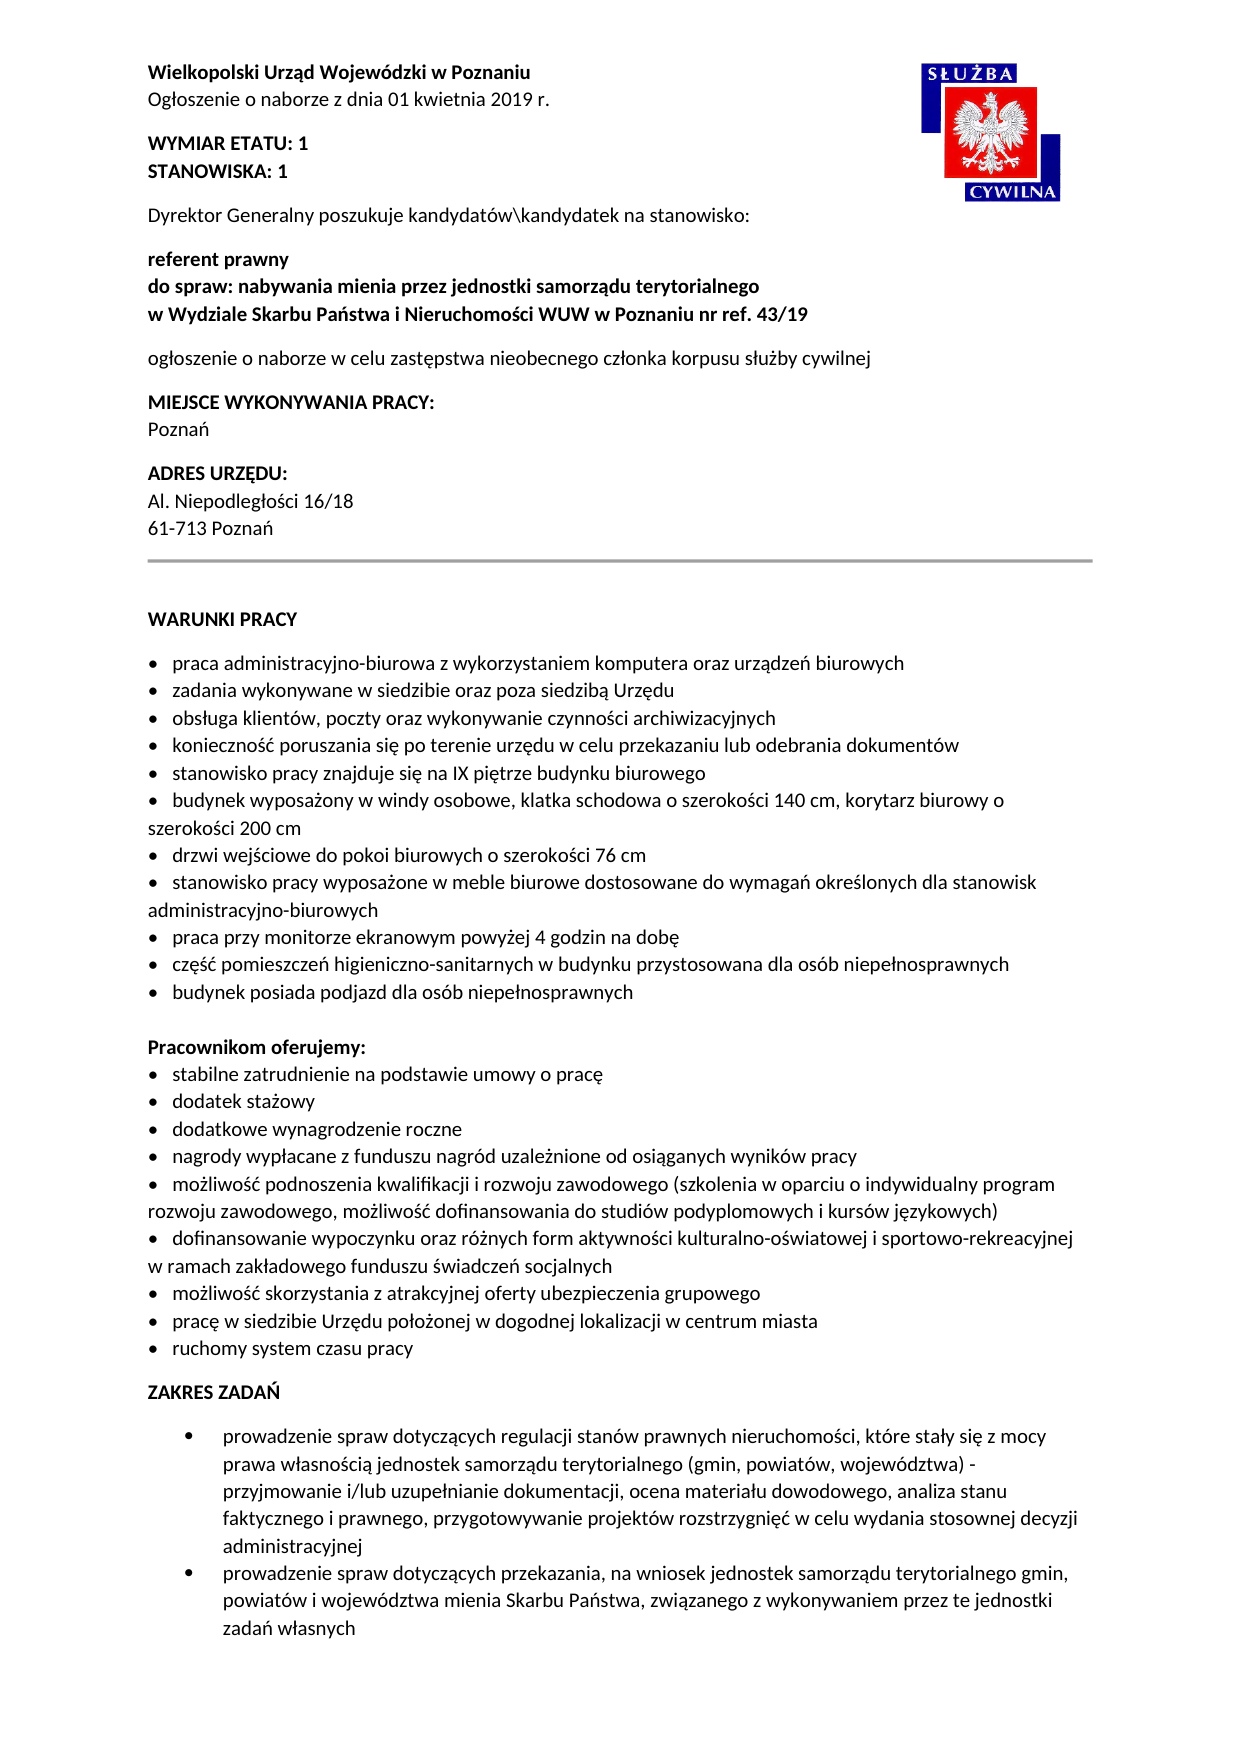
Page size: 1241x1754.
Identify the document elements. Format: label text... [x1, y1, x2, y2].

text STANOWISKA: 1 [148, 158, 1093, 183]
text WYMIAR ETATU: 1 [148, 131, 1093, 156]
picture [917, 183, 1065, 202]
text Al. Niepodległości 16/18 61-713 Poznań [148, 488, 1093, 541]
text referent prawny [148, 246, 1093, 272]
text ogłoszenie o naborze w celu zastępstwa nieobecnego członka korpusu służby cywilnej [148, 345, 1093, 370]
text Poznań [148, 416, 1093, 442]
text WARUNKI PRACY [148, 606, 1093, 632]
list prowadzenie spraw dotyczących regulacji stanów prawnych nieruchomości, które stały się z mocy prawa własnością jednostek samorządu terytorialnego (gmin, powiatów, województwa) - przyjmowanie i/lub uzupełnianie dokumentacji, ocena materiału dowodowego, analiza stanu faktycznego i prawnego, przygotowywanie projektów rozstrzygnięć w celu wydania stosownej decyzji administracyjnej [185, 1423, 1093, 1558]
text ZAKRES ZADAŃ [148, 1379, 1093, 1405]
text MIEJSCE WYKONYWANIA PRACY: [148, 389, 1093, 414]
text Ogłoszenie o naborze z dnia 01 kwietnia 2019 r. [148, 87, 1093, 112]
picture [917, 112, 1065, 131]
text Dyrektor Generalny poszukuje kandydatów\kandydatek na stanowisko: [148, 202, 1093, 227]
text do spraw: nabywania mienia przez jednostki samorządu terytorialnego [148, 273, 1093, 299]
text • praca administracyjno-biurowa z wykorzystaniem komputera oraz urządzeń biurowych • zadania wykonywane w siedzibie oraz poza siedzibą Urzędu • obsługa klientów, poczty oraz wykonywanie czynności archiwizacyjnych • konieczność poruszania się po terenie urzędu w celu przekazaniu lub odebrania dokumentów • stanowisko pracy znajduje się na IX piętrze budynku biurowego • budynek wyposażony w windy osobowe, klatka schodowa o szerokości 140 cm, korytarz biurowy o szerokości 200 cm • drzwi wejściowe do pokoi biurowych o szerokości 76 cm • stanowisko pracy wyposażone w meble biurowe dostosowane do wymagań określonych dla stanowisk administracyjno-biurowych • praca przy monitorze ekranowym powyżej 4 godzin na dobę • część pomieszczeń higieniczno-sanitarnych w budynku przystosowana dla osób niepełnosprawnych • budynek posiada podjazd dla osób niepełnosprawnych Pracownikom oferujemy: • stabilne zatrudnienie na podstawie umowy o pracę • dodatek stażowy • dodatkowe wynagrodzenie roczne • nagrody wypłacane z funduszu nagród uzależnione od osiąganych wyników pracy • możliwość podnoszenia kwalifikacji i rozwoju zawodowego (szkolenia w oparciu o indywidualny program rozwoju zawodowego, możliwość dofinansowania do studiów podyplomowych i kursów językowych) • dofinansowanie wypoczynku oraz różnych form aktywności kulturalno-oświatowej i sportowo-rekreacyjnej w ramach zakładowego funduszu świadczeń socjalnych • możliwość skorzystania z atrakcyjnej oferty ubezpieczenia grupowego • pracę w siedzibie Urzędu położonej w dogodnej lokalizacji w centrum miasta • ruchomy system czasu pracy [148, 650, 1093, 1361]
text ADRES URZĘDU: [148, 461, 1093, 486]
text Wielkopolski Urząd Wojewódzki w Poznaniu [148, 59, 1093, 84]
list prowadzenie spraw dotyczących przekazania, na wniosek jednostek samorządu terytorialnego gmin, powiatów i województwa mienia Skarbu Państwa, związanego z wykonywaniem przez te jednostki zadań własnych [185, 1560, 1093, 1641]
text w Wydziale Skarbu Państwa i Nieruchomości WUW w Poznaniu nr ref. 43/19 [148, 301, 1093, 326]
